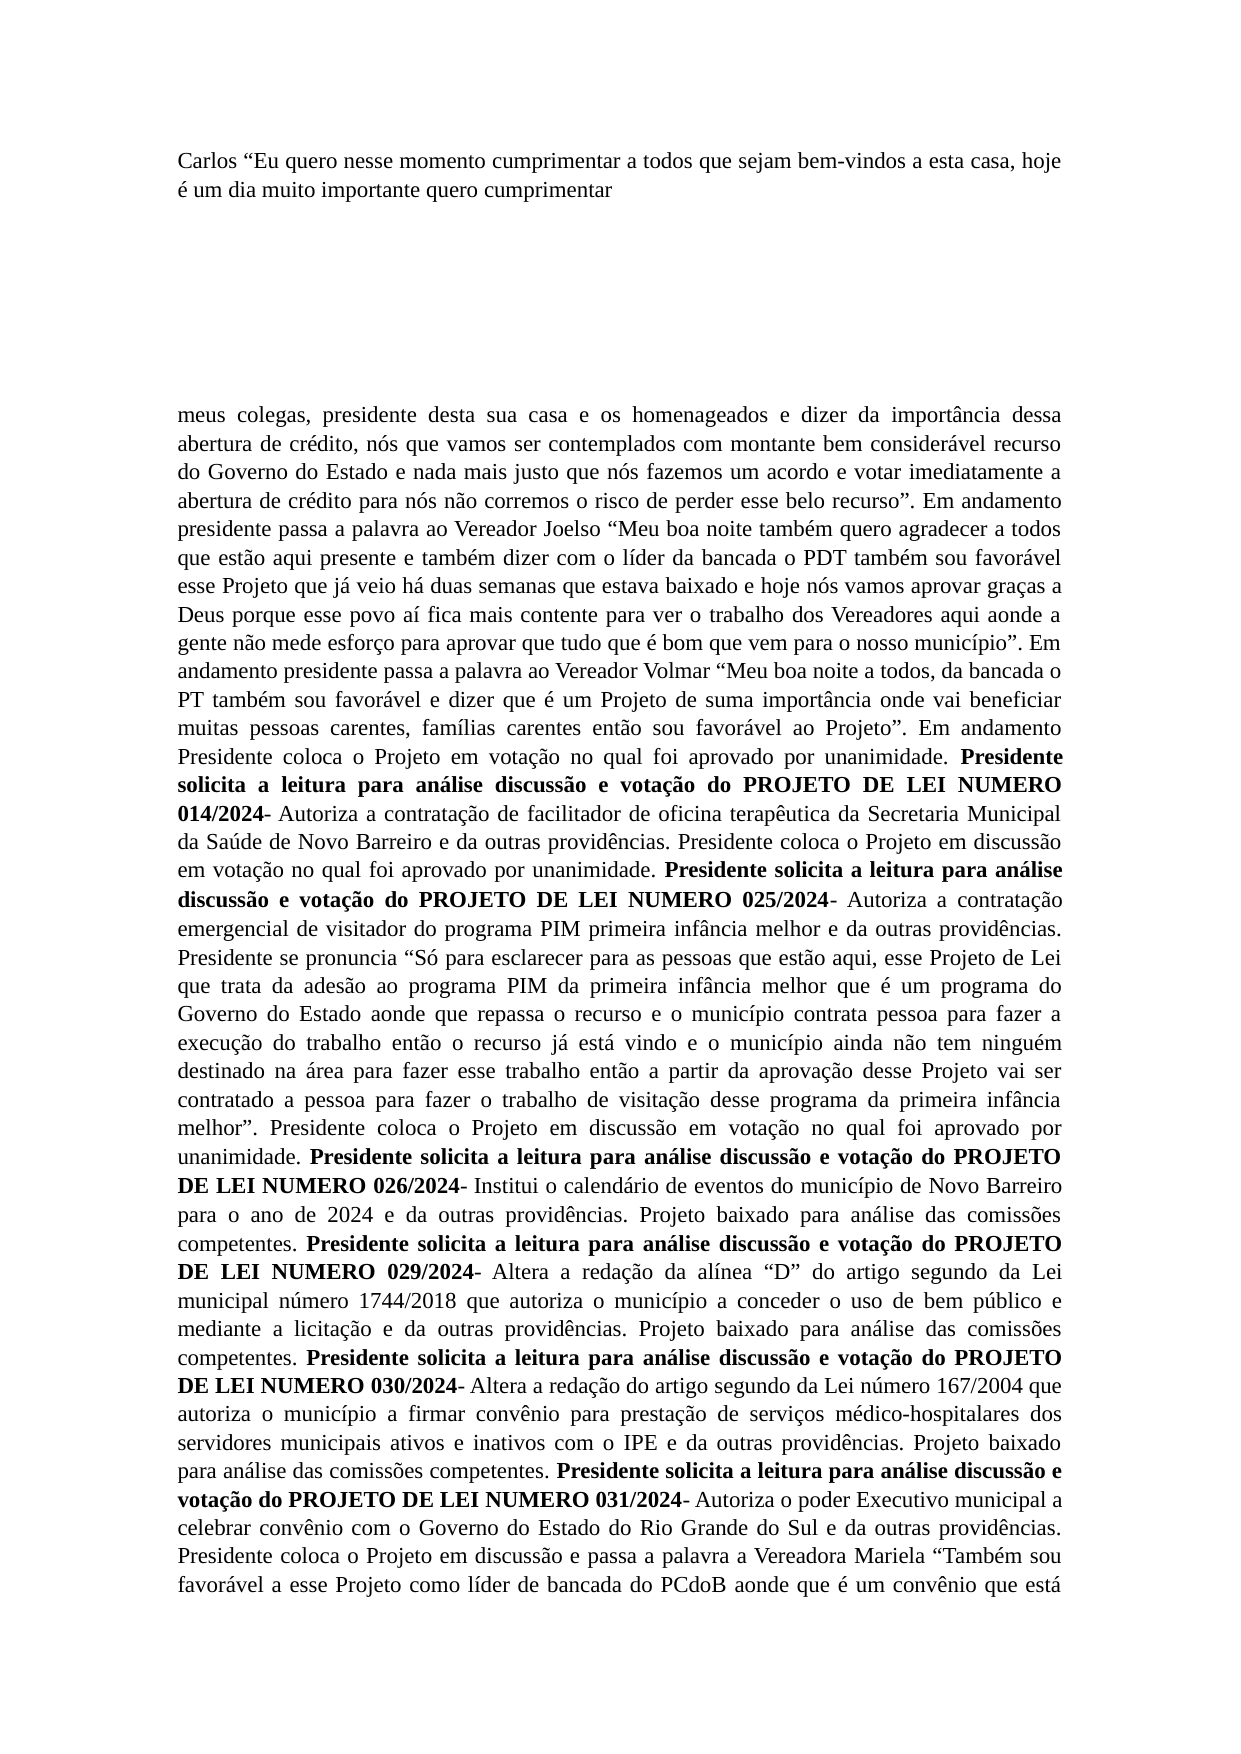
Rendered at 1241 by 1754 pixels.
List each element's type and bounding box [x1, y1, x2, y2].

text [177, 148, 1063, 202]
text [177, 402, 1063, 1597]
